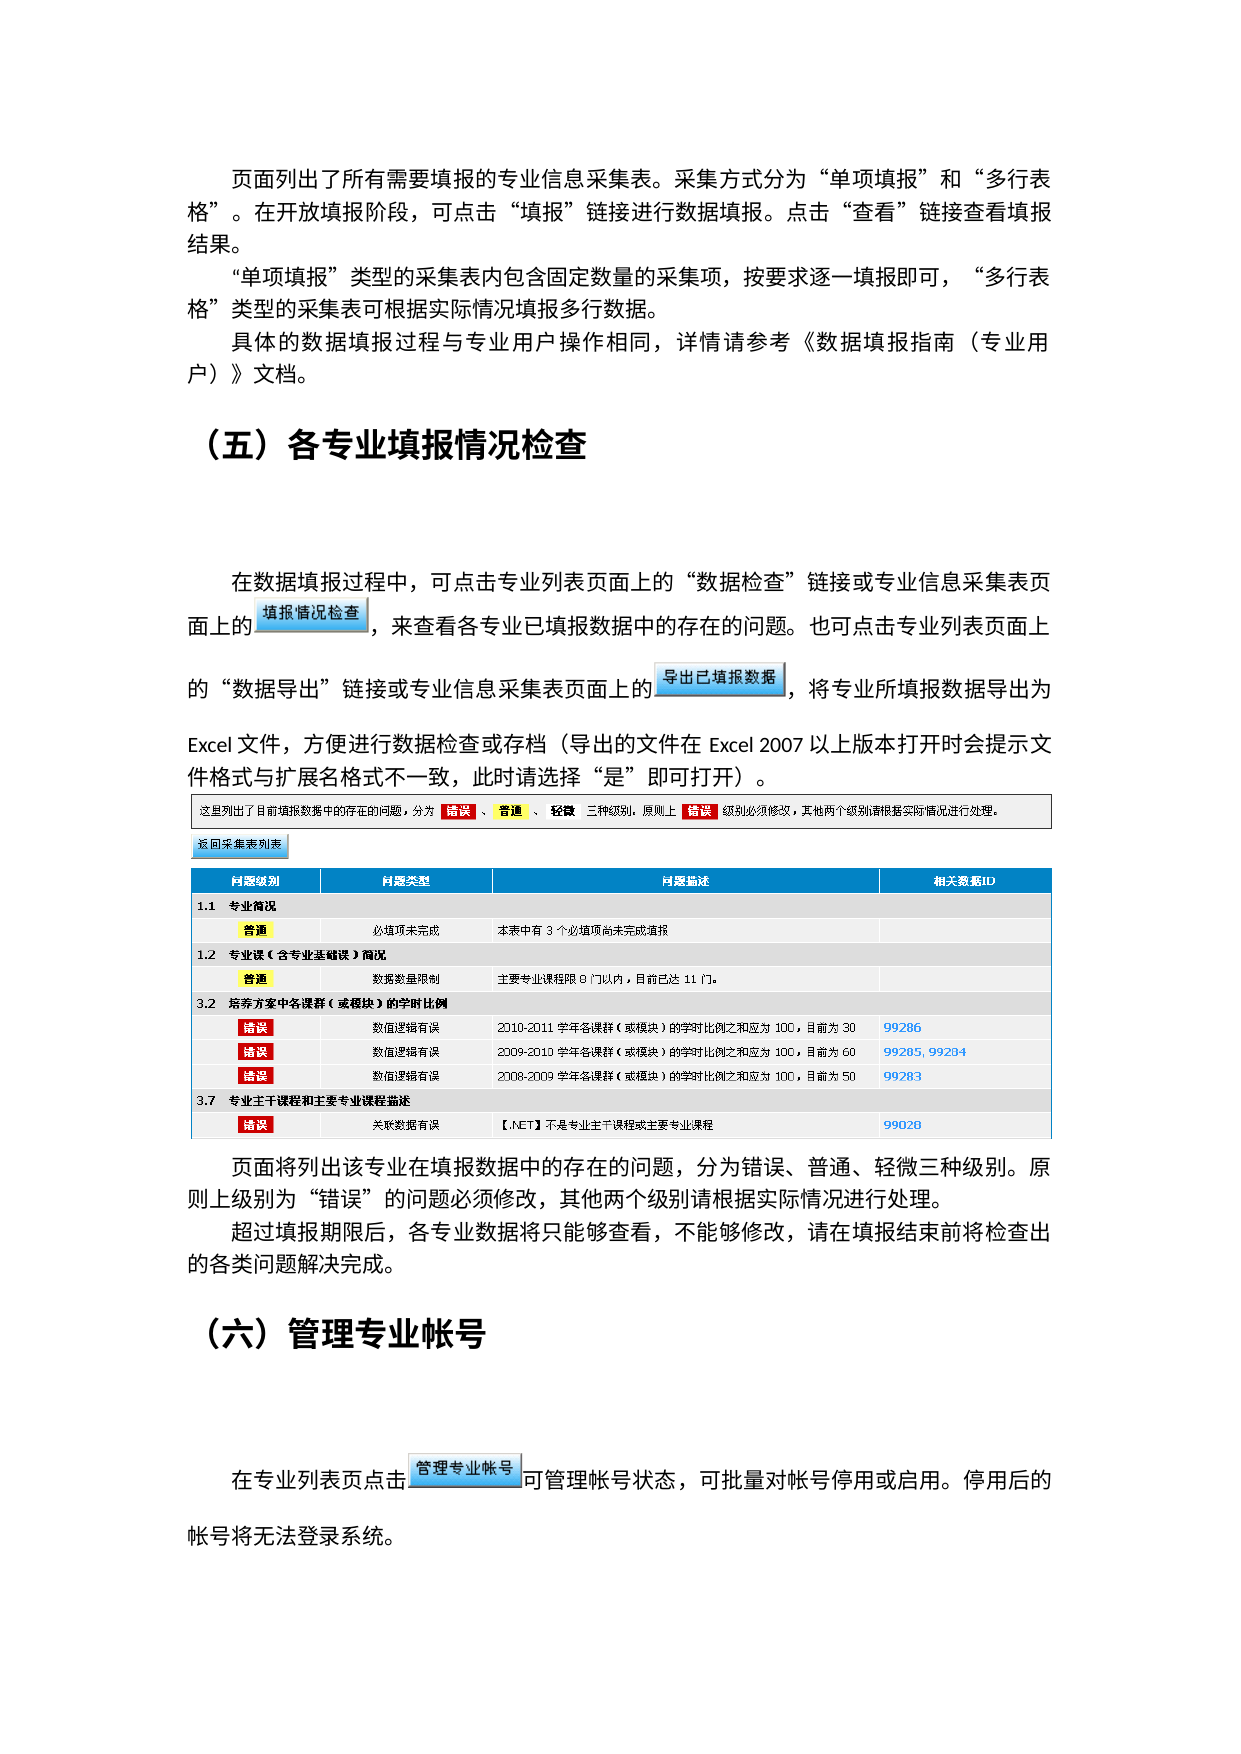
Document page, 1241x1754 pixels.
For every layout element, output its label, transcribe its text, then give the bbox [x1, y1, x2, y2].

text 具体的数据填报过程与专业用户操作相同，详情请参考《数据填报指南（专业用户）》文档。 [187, 324, 1053, 389]
text 在专业列表页点击可管理帐号状态，可批量对帐号停用或启用。停用后的帐号将无法登录系统。 [187, 1454, 1053, 1551]
subtitle （五）各专业填报情况检查 [187, 410, 1053, 475]
text 页面列出了所有需要填报的专业信息采集表。采集方式分为“单项填报”和“多行表格”。在开放填报阶段，可点击“填报”链接进行数据填报。点击“查看”链接查看填报结果。 [187, 162, 1053, 259]
picture [187, 791, 1054, 1139]
text 在数据填报过程中，可点击专业列表页面上的“数据检查”链接或专业信息采集表页面上的，来查看各专业已填报数据中的存在的问题。也可点击专业列表页面上的“数据导出”链接或专业信息采集表页面上的，将专业所填报数据导出为Excel文件，方便进行数据检查或存档（导出的文件在Excel 2007以上版本打开时会提示文件格式与扩展名格式不一致，此时请选择“是”即可打开）。 [187, 564, 1053, 791]
text 页面将列出该专业在填报数据中的存在的问题，分为错误、普通、轻微三种级别。原则上级别为“错误”的问题必须修改，其他两个级别请根据实际情况进行处理。 [187, 1149, 1053, 1214]
subtitle （六）管理专业帐号 [187, 1300, 1053, 1365]
picture [408, 1453, 523, 1488]
picture [253, 596, 370, 634]
text “单项填报”类型的采集表内包含固定数量的采集项，按要求逐一填报即可，“多行表格”类型的采集表可根据实际情况填报多行数据。 [187, 259, 1053, 324]
text 超过填报期限后，各专业数据将只能够查看，不能够修改，请在填报结束前将检查出的各类问题解决完成。 [187, 1214, 1053, 1279]
picture [193, 894, 1050, 1139]
picture [653, 661, 787, 698]
